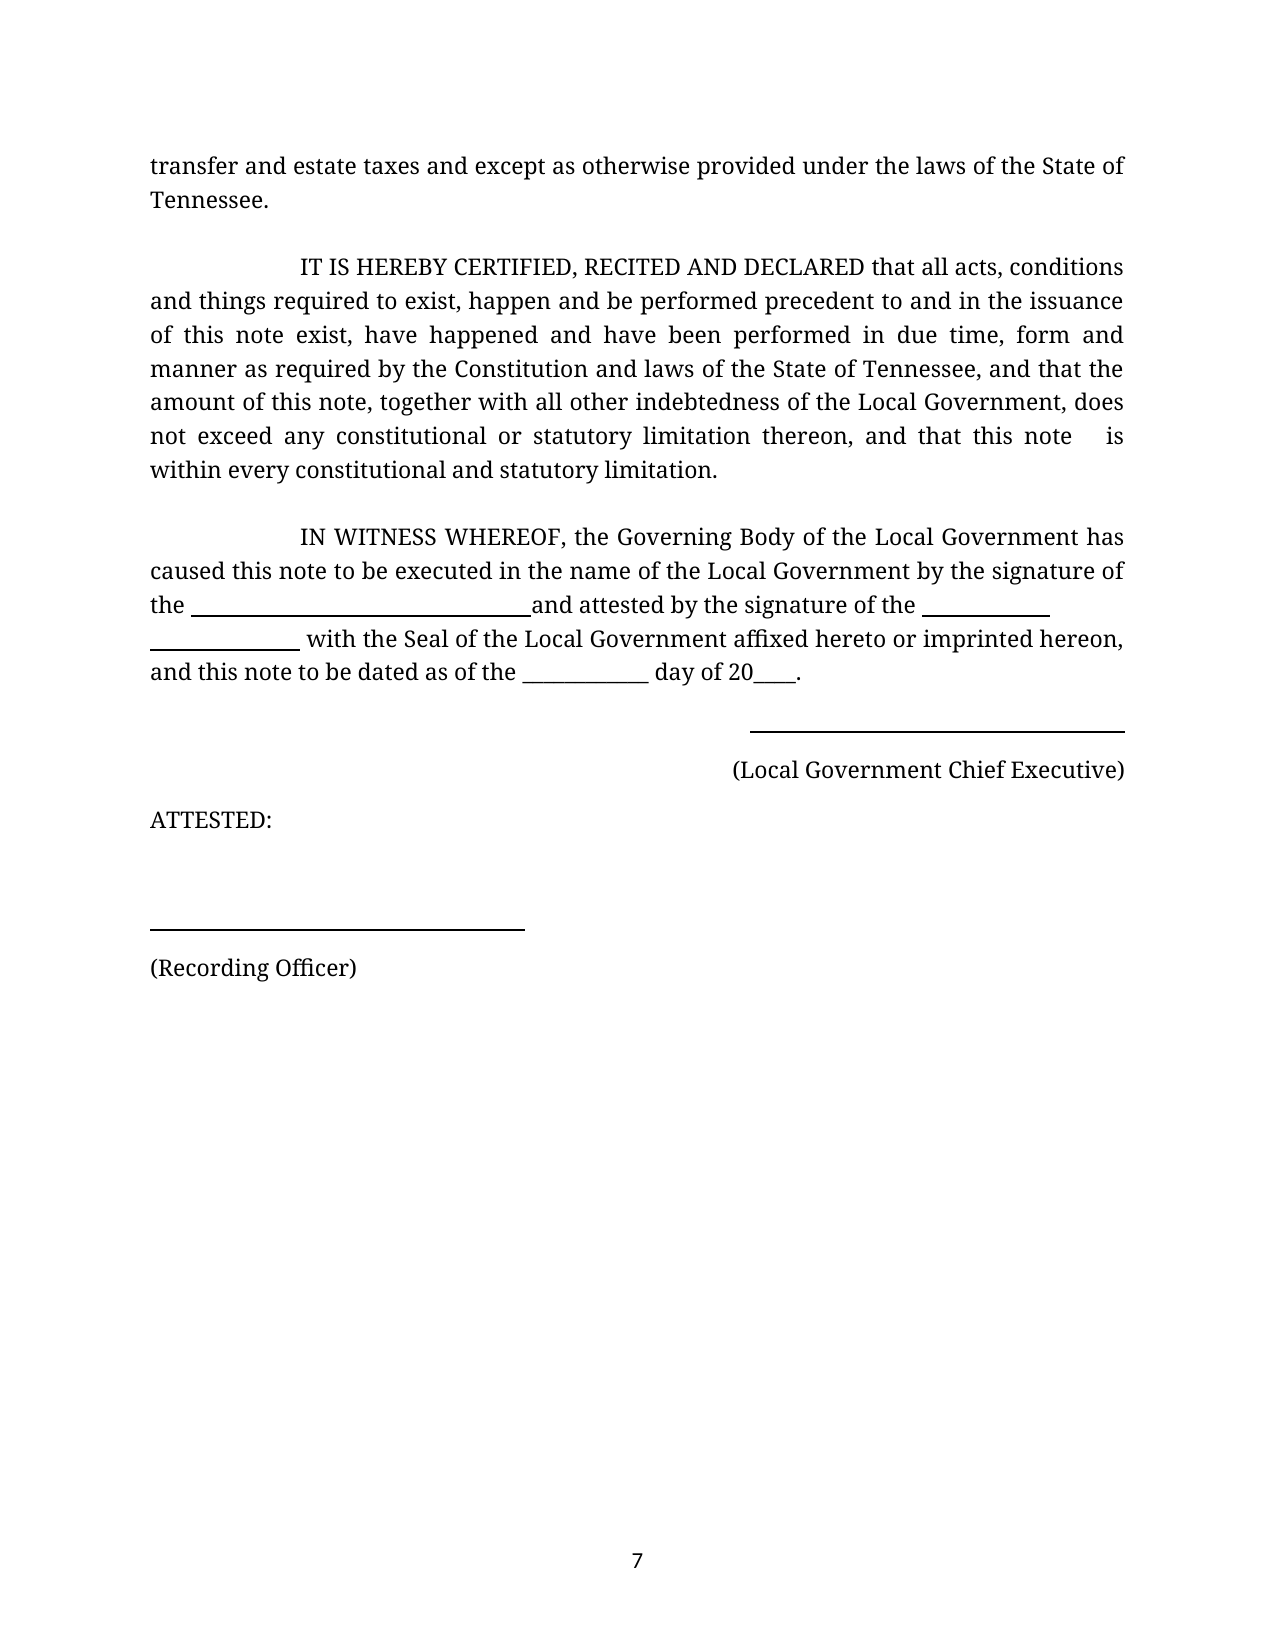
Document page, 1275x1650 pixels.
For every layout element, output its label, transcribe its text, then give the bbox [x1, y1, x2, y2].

text (Recording Officer) [150, 952, 1125, 983]
text IT IS HEREBY CERTIFIED, RECITED AND DECLARED that all acts, conditions and things required to exist, happen and be performed precedent to and in the issuance of this note exist, have happened and have been performed in due time, form and manner as required by the Constitution and laws of the State of Tennessee, and that the amount of this note, together with all other indebtedness of the Local Government, does not exceed any constitutional or statutory limitation thereon, and that this note is within every constitutional and statutory limitation. [150, 251, 1125, 485]
text IN WITNESS WHEREOF, the Governing Body of the Local Government has caused this note to be executed in the name of the Local Government by the signature of the and attested by the signature of the with the Seal of the Local Government affixed hereto or imprinted hereon, and this note to be dated as of the ____________ day of 20____. [150, 521, 1125, 687]
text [150, 150, 1125, 215]
text (Local Government Chief Executive) [150, 754, 1125, 785]
text ATTESTED: [150, 804, 1125, 836]
